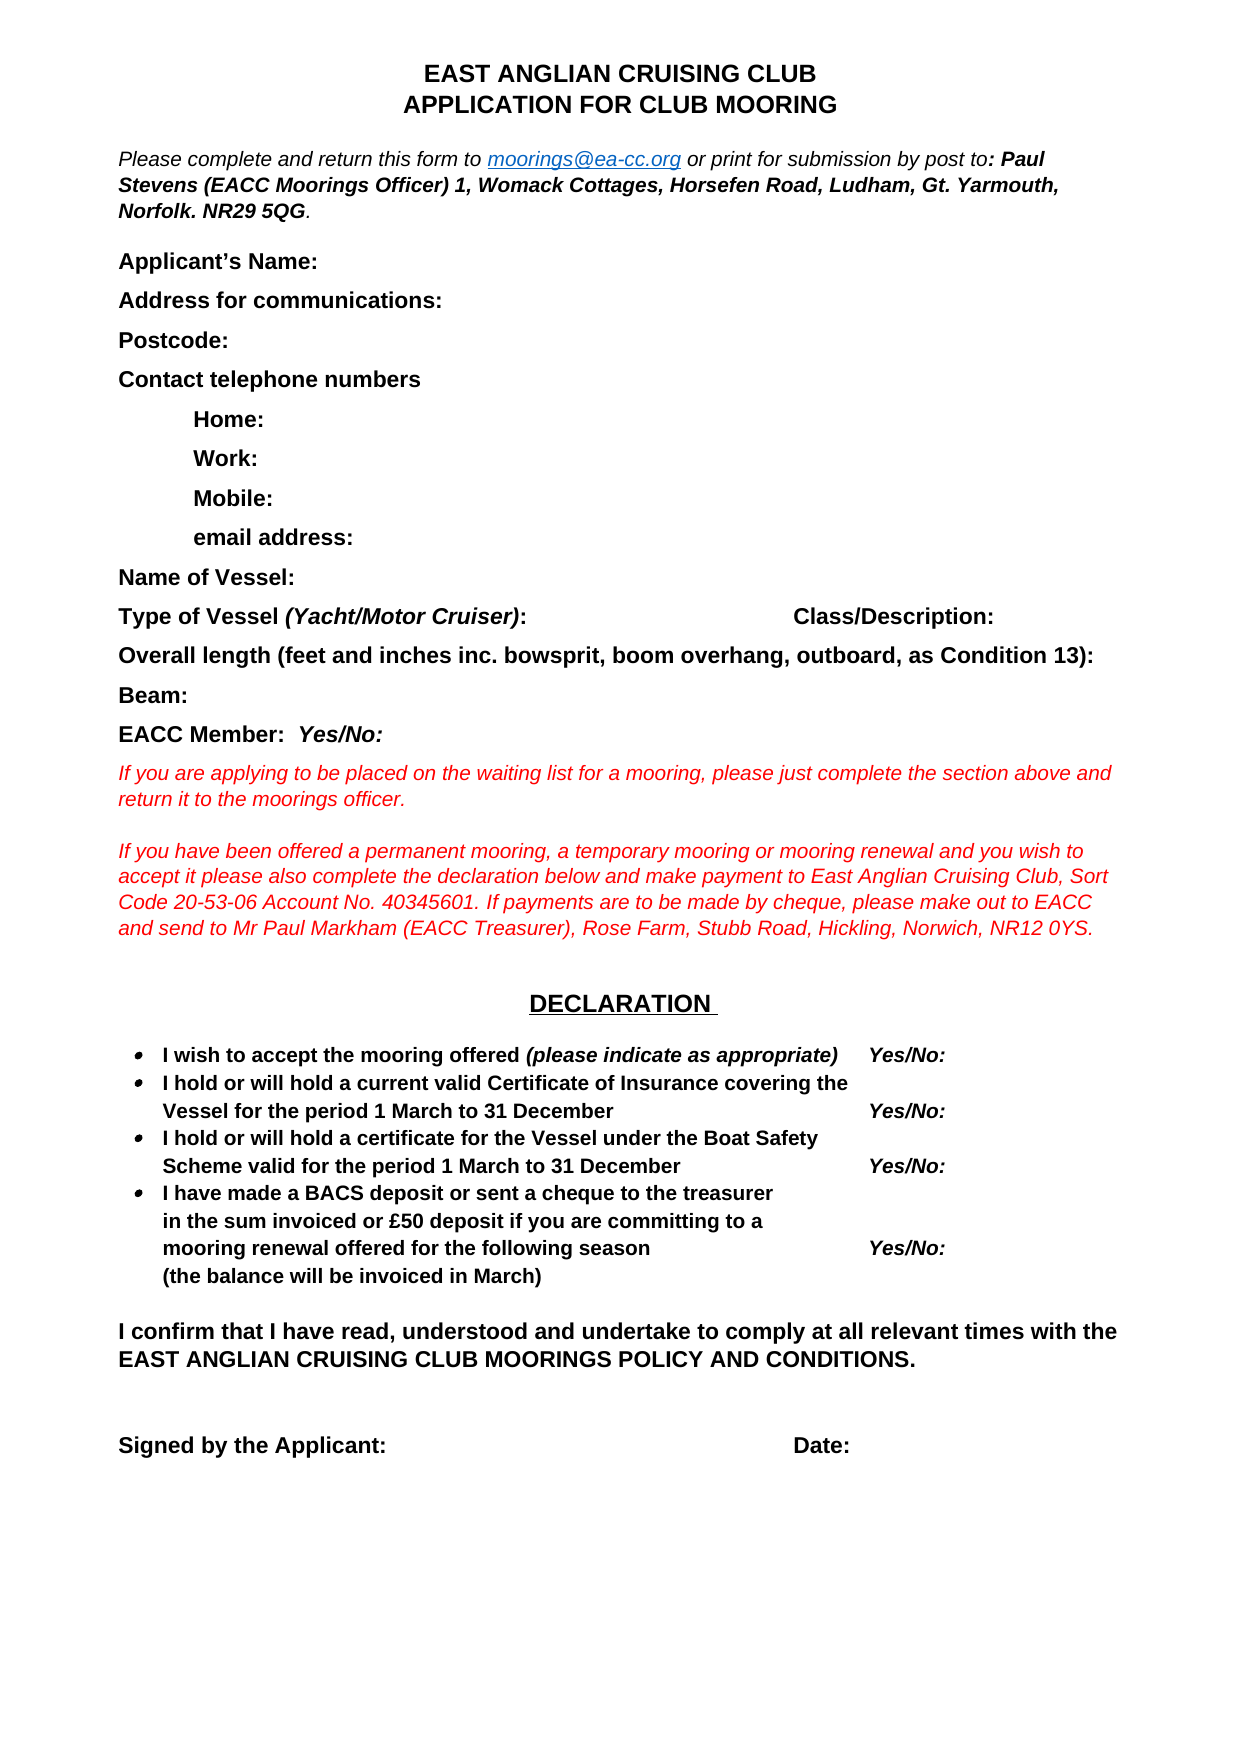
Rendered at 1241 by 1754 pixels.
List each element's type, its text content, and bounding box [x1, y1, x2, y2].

text Type of Vessel (Yacht/Motor Cruiser): Class/Description: [118, 603, 1122, 629]
text Contact telephone numbers [118, 366, 1122, 392]
text mooring renewal offered for the following season Yes/No: [162, 1236, 1122, 1260]
text Signed by the Applicant: Date: [118, 1432, 1122, 1458]
list I wish to accept the mooring offered (please indicate as appropriate) Yes/No: [133, 1043, 1122, 1067]
text EAST ANGLIAN CRUISING CLUB [118, 59, 1122, 88]
text Applicant’s Name: [118, 248, 1122, 274]
text Overall length (feet and inches inc. bowsprit, boom overhang, outboard, as Condition 13): [118, 642, 1122, 669]
text Beam: [118, 682, 1122, 708]
list I hold or will hold a current valid Certificate of Insurance covering the Vessel for the period 1 March to 31 December Yes/No: [133, 1071, 1122, 1122]
text DECLARATION [118, 989, 1122, 1018]
list I have made a BACS deposit or sent a cheque to the treasurer in the sum invoiced or £50 deposit if you are committing to a [133, 1181, 1122, 1233]
text (the balance will be invoiced in March) [162, 1264, 1122, 1288]
text APPLICATION FOR CLUB MOORING [118, 90, 1122, 119]
text Please complete and return this form to moorings@ea-cc.org or print for submission by post to: Paul Stevens (EACC Moorings Officer) 1, Womack Cottages, Horsefen Road, Ludham, Gt. Yarmouth, Norfolk. NR29 5QG. [118, 147, 1122, 223]
text Home: [118, 406, 1122, 432]
text email address: [118, 524, 1122, 550]
text Name of Vessel: [118, 563, 1122, 590]
list I hold or will hold a certificate for the Vessel under the Boat Safety Scheme valid for the period 1 March to 31 December Yes/No: [133, 1126, 1122, 1177]
text I confirm that I have read, understood and undertake to comply at all relevant times with the EAST ANGLIAN CRUISING CLUB MOORINGS POLICY AND CONDITIONS. [118, 1318, 1122, 1373]
text If you are applying to be placed on the waiting list for a mooring, please just complete the section above and return it to the moorings officer. [118, 761, 1122, 811]
text Postcode: [118, 327, 1122, 353]
text If you have been offered a permanent mooring, a temporary mooring or mooring renewal and you wish to accept it please also complete the declaration below and make payment to East Anglian Cruising Club, Sort Code 20-53-06 Account No. 40345601. If payments are to be made by cheque, please make out to EACC and send to Mr Paul Markham (EACC Treasurer), Rose Farm, Stubb Road, Hickling, Norwich, NR12 0YS. [118, 838, 1122, 940]
text Address for communications: [118, 287, 1122, 313]
text Mobile: [118, 484, 1122, 511]
text Work: [118, 445, 1122, 471]
text EACC Member: Yes/No: [118, 721, 1122, 748]
